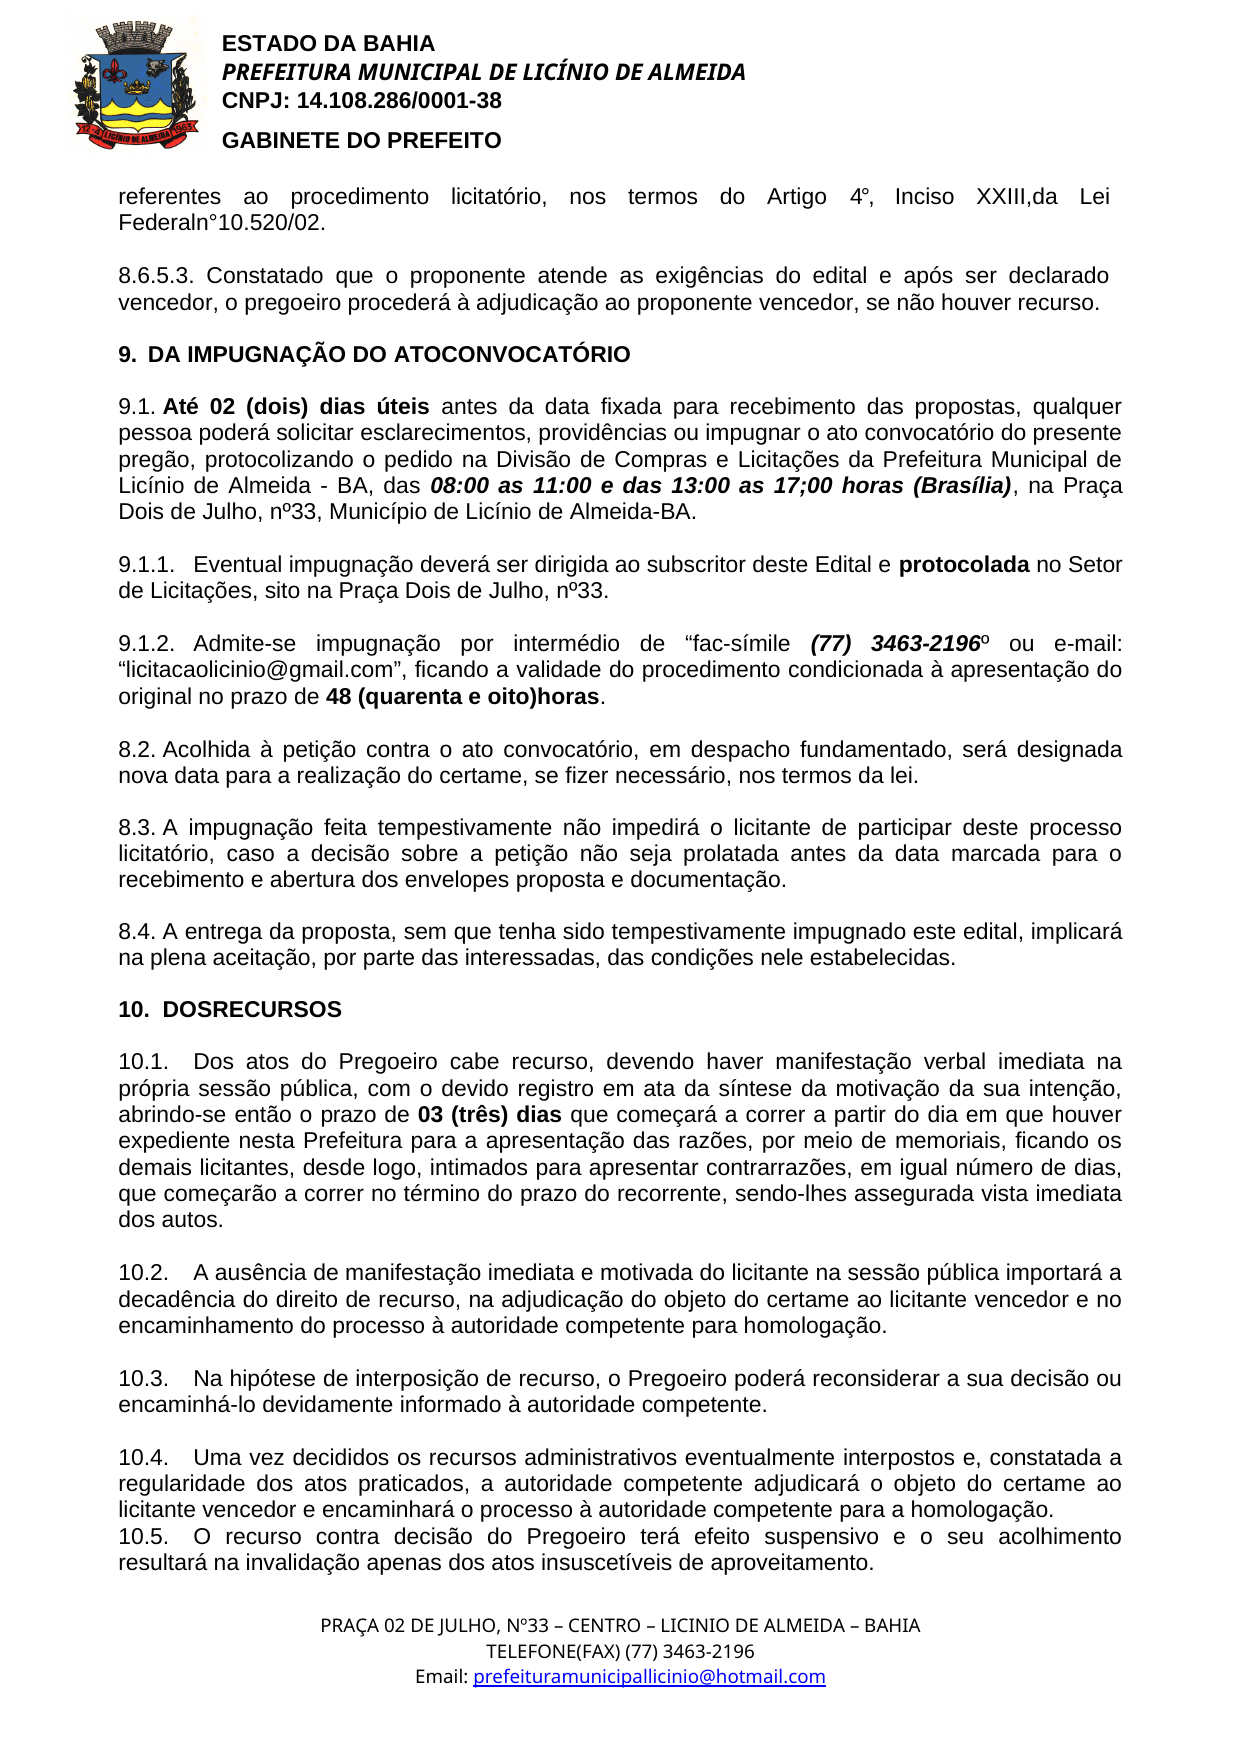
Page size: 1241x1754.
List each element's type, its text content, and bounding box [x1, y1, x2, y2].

list Dos atos do Pregoeiro cabe recurso, devendo haver manifestação verbal imediata na própria sessão pública, com o devido registro em ata da síntese da motivação da sua intenção, abrindo-se então o prazo de 03 (três) dias que começará a correr a partir do dia em que houver expediente nesta Prefeitura para a apresentação das razões, por meio de memoriais, ficando os demais licitantes, desde logo, intimados para apresentar contrarrazões, em igual número de dias, que começarão a correr no término do prazo do recorrente, sendo-lhes assegurada vista imediata dos autos. [118, 1048, 1123, 1233]
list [118, 183, 1110, 236]
list Eventual impugnação deverá ser dirigida ao subscritor deste Edital e protocolada no Setor de Licitações, sito na Praça Dois de Julho, nº33. [118, 551, 1123, 604]
list Na hipótese de interposição de recurso, o Pregoeiro poderá reconsiderar a sua decisão ou encaminhá-lo devidamente informado à autoridade competente. [118, 1364, 1123, 1417]
text 8.6.5.3. Constatado que o proponente atende as exigências do edital e após ser declarado vencedor, o pregoeiro procederá à adjudicação ao proponente vencedor, se não houver recurso. [118, 236, 1110, 315]
list A ausência de manifestação imediata e motivada do licitante na sessão pública importará a decadência do direito de recurso, na adjudicação do objeto do certame ao licitante vencedor e no encaminhamento do processo à autoridade competente para homologação. [118, 1259, 1123, 1338]
list A impugnação feita tempestivamente não impedirá o licitante de participar deste processo licitatório, caso a decisão sobre a petição não seja prolatada antes da data marcada para o recebimento e abertura dos envelopes proposta e documentação. [118, 813, 1123, 892]
subtitle DA IMPUGNAÇÃO DO ATOCONVOCATÓRIO [118, 341, 1123, 368]
list Até 02 (dois) dias úteis antes da data fixada para recebimento das propostas, qualquer pessoa poderá solicitar esclarecimentos, providências ou impugnar o ato convocatório do presente pregão, protocolizando o pedido na Divisão de Compras e Licitações da Prefeitura Municipal de Licínio de Almeida - BA, das 08:00 as 11:00 e das 13:00 as 17;00 horas (Brasília), na Praça Dois de Julho, nº33, Município de Licínio de Almeida-BA. [118, 393, 1123, 525]
list Admite-se impugnação por intermédio de “fac-símile (77) 3463-2196º ou e-mail: “licitacaolicinio@gmail.com”, ficando a validade do procedimento condicionada à apresentação do original no prazo de 48 (quarenta e oito)horas. [118, 630, 1123, 709]
list Acolhida à petição contra o ato convocatório, em despacho fundamentado, será designada nova data para a realização do certame, se fizer necessário, nos termos da lei. [118, 736, 1123, 788]
list A entrega da proposta, sem que tenha sido tempestivamente impugnado este edital, implicará na plena aceitação, por parte das interessadas, das condições nele estabelecidas. [118, 918, 1123, 970]
subtitle DOSRECURSOS [118, 996, 1123, 1022]
list O recurso contra decisão do Pregoeiro terá efeito suspensivo e o seu acolhimento resultará na invalidação apenas dos atos insuscetíveis de aproveitamento. [118, 1523, 1123, 1575]
list Uma vez decididos os recursos administrativos eventualmente interpostos e, constatada a regularidade dos atos praticados, a autoridade competente adjudicará o objeto do certame ao licitante vencedor e encaminhará o processo à autoridade competente para a homologação. [118, 1444, 1123, 1523]
